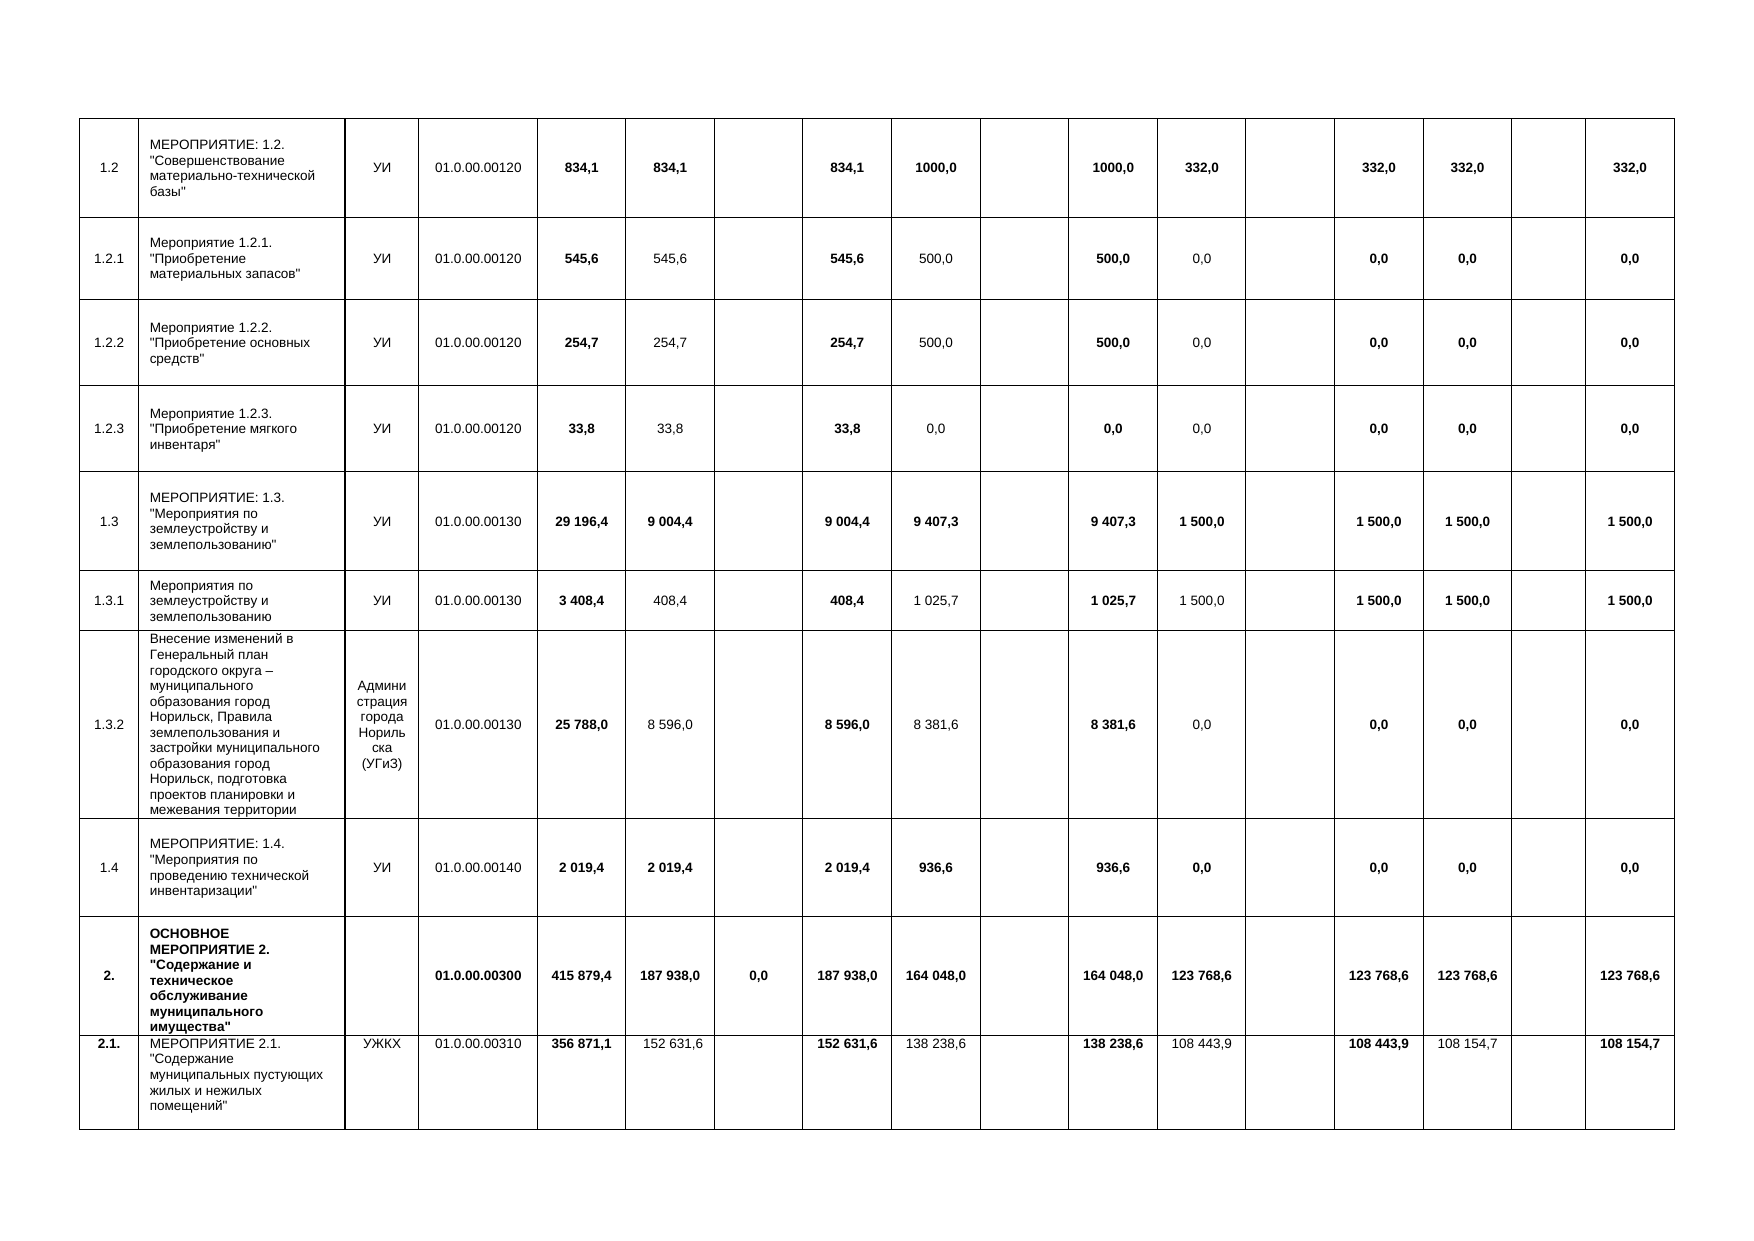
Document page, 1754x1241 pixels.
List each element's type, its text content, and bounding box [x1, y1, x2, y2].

table_cell [715, 571, 802, 630]
table_cell [1246, 631, 1334, 817]
table_cell 0,0 [1158, 300, 1245, 385]
table_cell 0,0 [1424, 300, 1511, 385]
table_cell Внесение изменений в Генеральный план городского округа – муниципального образования город Норильск, Правила землепользования и застройки муниципального образования город Норильск, подготовка проектов планировки и межевания территории [139, 631, 344, 817]
table_cell [715, 386, 802, 471]
table_cell 1 500,0 [1586, 571, 1674, 630]
table_cell 01.0.00.00120 [419, 386, 537, 471]
table_cell Администрация города Норильска (УГиЗ) [346, 631, 418, 817]
table_cell УИ [346, 218, 418, 299]
table_cell 1 500,0 [1586, 472, 1674, 570]
table_cell 1 025,7 [892, 571, 980, 630]
table_cell 332,0 [1158, 119, 1245, 217]
table_cell 1 025,7 [1069, 571, 1157, 630]
table_cell 1.2.1 [80, 218, 138, 299]
table_cell 500,0 [1069, 300, 1157, 385]
table_cell 123 768,6 [1335, 917, 1423, 1035]
table_cell 9 004,4 [803, 472, 891, 570]
table_cell 0,0 [1158, 218, 1245, 299]
table_cell 545,6 [538, 218, 625, 299]
table_cell [1512, 917, 1585, 1035]
table_cell 0,0 [1335, 218, 1423, 299]
table_cell [1246, 218, 1334, 299]
table_cell 0,0 [1158, 819, 1245, 916]
table_cell 3 408,4 [538, 571, 625, 630]
table_cell 0,0 [1335, 631, 1423, 817]
table_cell 332,0 [1586, 119, 1674, 217]
table_cell [981, 472, 1068, 570]
table_cell [1246, 819, 1334, 916]
table_cell 1 500,0 [1335, 571, 1423, 630]
table_cell 408,4 [803, 571, 891, 630]
table_cell 01.0.00.00120 [419, 300, 537, 385]
table_cell 0,0 [1335, 819, 1423, 916]
table_cell 1.2.3 [80, 386, 138, 471]
table_cell 2.1. [80, 1036, 138, 1128]
table_cell 332,0 [1335, 119, 1423, 217]
table_cell [981, 300, 1068, 385]
table_cell 834,1 [803, 119, 891, 217]
table_cell 0,0 [1586, 386, 1674, 471]
table_cell 1000,0 [1069, 119, 1157, 217]
table_cell МЕРОПРИЯТИЕ: 1.2. "Совершенствование материально-технической базы" [139, 119, 344, 217]
table_cell 254,7 [538, 300, 625, 385]
table_cell Мероприятие 1.2.3. "Приобретение мягкого инвентаря" [139, 386, 344, 471]
table_cell 0,0 [1158, 386, 1245, 471]
table_cell 1 500,0 [1158, 472, 1245, 570]
table_cell 2. [80, 917, 138, 1035]
table_cell [1246, 1036, 1334, 1128]
table_cell [1512, 300, 1585, 385]
table_cell 01.0.00.00130 [419, 571, 537, 630]
table_cell 500,0 [892, 300, 980, 385]
table_cell [715, 1036, 802, 1128]
table_cell 0,0 [1424, 386, 1511, 471]
table_cell 1.3 [80, 472, 138, 570]
table_cell 408,4 [626, 571, 714, 630]
table_cell [1512, 571, 1585, 630]
table_cell 108 443,9 [1335, 1036, 1423, 1128]
table_cell 0,0 [1586, 631, 1674, 817]
table_cell 1000,0 [892, 119, 980, 217]
table_cell 1 500,0 [1424, 571, 1511, 630]
table_cell [715, 119, 802, 217]
table_cell 545,6 [803, 218, 891, 299]
table_cell [981, 571, 1068, 630]
table_cell 254,7 [626, 300, 714, 385]
table_cell 834,1 [538, 119, 625, 217]
table_cell УИ [346, 472, 418, 570]
table_cell [1246, 571, 1334, 630]
table_cell 1.3.2 [80, 631, 138, 817]
table_cell 108 443,9 [1158, 1036, 1245, 1128]
table_cell 545,6 [626, 218, 714, 299]
table_cell 0,0 [1424, 218, 1511, 299]
table_cell [981, 819, 1068, 916]
table_cell [1512, 819, 1585, 916]
table_cell 0,0 [1424, 819, 1511, 916]
table_cell 123 768,6 [1586, 917, 1674, 1035]
table_cell [1512, 1036, 1585, 1128]
table_cell 0,0 [1424, 631, 1511, 817]
table_cell 33,8 [626, 386, 714, 471]
table_cell 936,6 [1069, 819, 1157, 916]
table_cell 1.2.2 [80, 300, 138, 385]
table_cell 0,0 [1586, 300, 1674, 385]
table_cell МЕРОПРИЯТИЕ: 1.4. "Мероприятия по проведению технической инвентаризации" [139, 819, 344, 916]
table_cell 1 500,0 [1424, 472, 1511, 570]
table_cell 2 019,4 [538, 819, 625, 916]
table_cell [981, 631, 1068, 817]
table_cell 187 938,0 [626, 917, 714, 1035]
table_cell 0,0 [1069, 386, 1157, 471]
table_cell 01.0.00.00120 [419, 119, 537, 217]
table_cell 01.0.00.00300 [419, 917, 537, 1035]
table_cell Мероприятия по землеустройству и землепользованию [139, 571, 344, 630]
table_cell [981, 917, 1068, 1035]
table_cell 9 407,3 [892, 472, 980, 570]
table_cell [139, 1036, 344, 1128]
table_cell 332,0 [1424, 119, 1511, 217]
table_cell Мероприятие 1.2.2. "Приобретение основных средств" [139, 300, 344, 385]
table_cell 123 768,6 [1158, 917, 1245, 1035]
table_cell [981, 1036, 1068, 1128]
table_cell 0,0 [1335, 386, 1423, 471]
table_cell 500,0 [892, 218, 980, 299]
table_cell [1512, 472, 1585, 570]
table_cell УИ [346, 119, 418, 217]
table_cell 33,8 [803, 386, 891, 471]
table_cell 2 019,4 [626, 819, 714, 916]
table_cell 415 879,4 [538, 917, 625, 1035]
table_cell [1246, 386, 1334, 471]
table_cell 8 381,6 [1069, 631, 1157, 817]
table_cell 164 048,0 [892, 917, 980, 1035]
table_cell [715, 472, 802, 570]
table_cell [715, 300, 802, 385]
table_cell УИ [346, 819, 418, 916]
table_cell 33,8 [538, 386, 625, 471]
table_cell Мероприятие 1.2.1. "Приобретение материальных запасов" [139, 218, 344, 299]
table_cell 1 500,0 [1158, 571, 1245, 630]
table_cell 0,0 [1586, 819, 1674, 916]
table_cell 8 596,0 [626, 631, 714, 817]
table_cell 25 788,0 [538, 631, 625, 817]
table_cell УИ [346, 386, 418, 471]
table_cell 9 407,3 [1069, 472, 1157, 570]
table_cell 01.0.00.00130 [419, 631, 537, 817]
table_cell [1246, 119, 1334, 217]
table_cell 01.0.00.00130 [419, 472, 537, 570]
table_cell 936,6 [892, 819, 980, 916]
table_cell [981, 218, 1068, 299]
table_cell 152 631,6 [803, 1036, 891, 1128]
table_cell УИ [346, 300, 418, 385]
table_cell 1.2 [80, 119, 138, 217]
table_cell 164 048,0 [1069, 917, 1157, 1035]
table_cell 123 768,6 [1424, 917, 1511, 1035]
table_cell 152 631,6 [626, 1036, 714, 1128]
table_cell 187 938,0 [803, 917, 891, 1035]
table_cell 1.4 [80, 819, 138, 916]
table_cell [346, 917, 418, 1035]
table_cell 500,0 [1069, 218, 1157, 299]
table_cell 1 500,0 [1335, 472, 1423, 570]
table_cell [715, 819, 802, 916]
table_cell МЕРОПРИЯТИЕ: 1.3. "Мероприятия по землеустройству и землепользованию" [139, 472, 344, 570]
table_cell [1246, 300, 1334, 385]
table_cell 0,0 [892, 386, 980, 471]
table_cell [1512, 631, 1585, 817]
table_cell 01.0.00.00310 [419, 1036, 537, 1128]
table_cell 0,0 [1335, 300, 1423, 385]
table_cell ОСНОВНОЕ МЕРОПРИЯТИЕ 2. "Содержание и техническое обслуживание муниципального имущества" [139, 917, 344, 1035]
table_cell 108 154,7 [1586, 1036, 1674, 1128]
table_cell 138 238,6 [1069, 1036, 1157, 1128]
table_cell 9 004,4 [626, 472, 714, 570]
table_cell [981, 119, 1068, 217]
table_cell 108 154,7 [1424, 1036, 1511, 1128]
table_cell 0,0 [1158, 631, 1245, 817]
table_cell 8 596,0 [803, 631, 891, 817]
table_cell 254,7 [803, 300, 891, 385]
table_cell 0,0 [715, 917, 802, 1035]
table_cell 01.0.00.00120 [419, 218, 537, 299]
table_cell 2 019,4 [803, 819, 891, 916]
table_cell 0,0 [1586, 218, 1674, 299]
table_cell [1512, 119, 1585, 217]
table_cell [1512, 218, 1585, 299]
table_cell [1512, 386, 1585, 471]
table_cell 1.3.1 [80, 571, 138, 630]
table_cell [1246, 917, 1334, 1035]
table_cell УЖКХ [346, 1036, 418, 1128]
table_cell УИ [346, 571, 418, 630]
table_cell 138 238,6 [892, 1036, 980, 1128]
table_cell [981, 386, 1068, 471]
table_cell 356 871,1 [538, 1036, 625, 1128]
table_cell 834,1 [626, 119, 714, 217]
table_cell 29 196,4 [538, 472, 625, 570]
table_cell 01.0.00.00140 [419, 819, 537, 916]
table_cell [715, 218, 802, 299]
table_cell [1246, 472, 1334, 570]
table_cell [715, 631, 802, 817]
table_cell 8 381,6 [892, 631, 980, 817]
